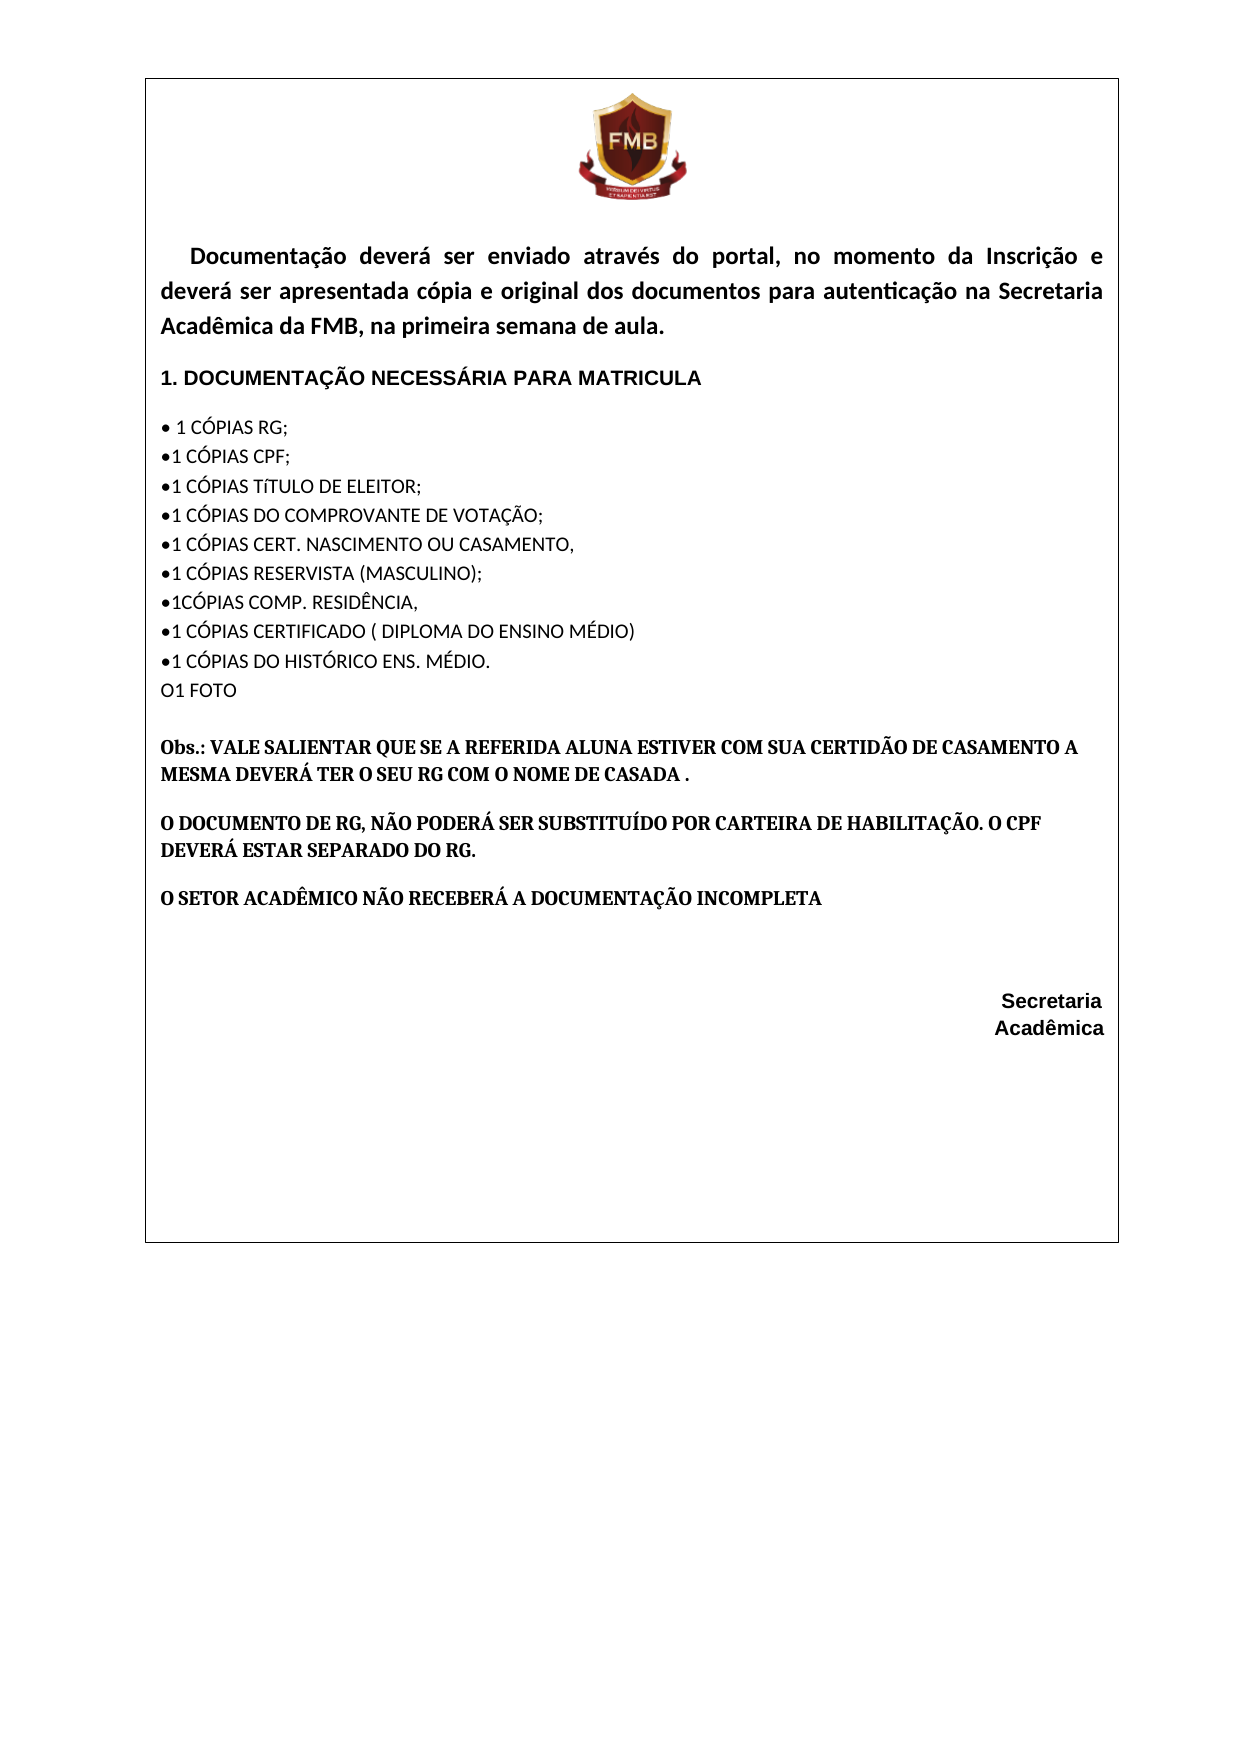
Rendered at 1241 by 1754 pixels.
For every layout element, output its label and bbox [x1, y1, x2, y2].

picture [562, 85, 703, 216]
